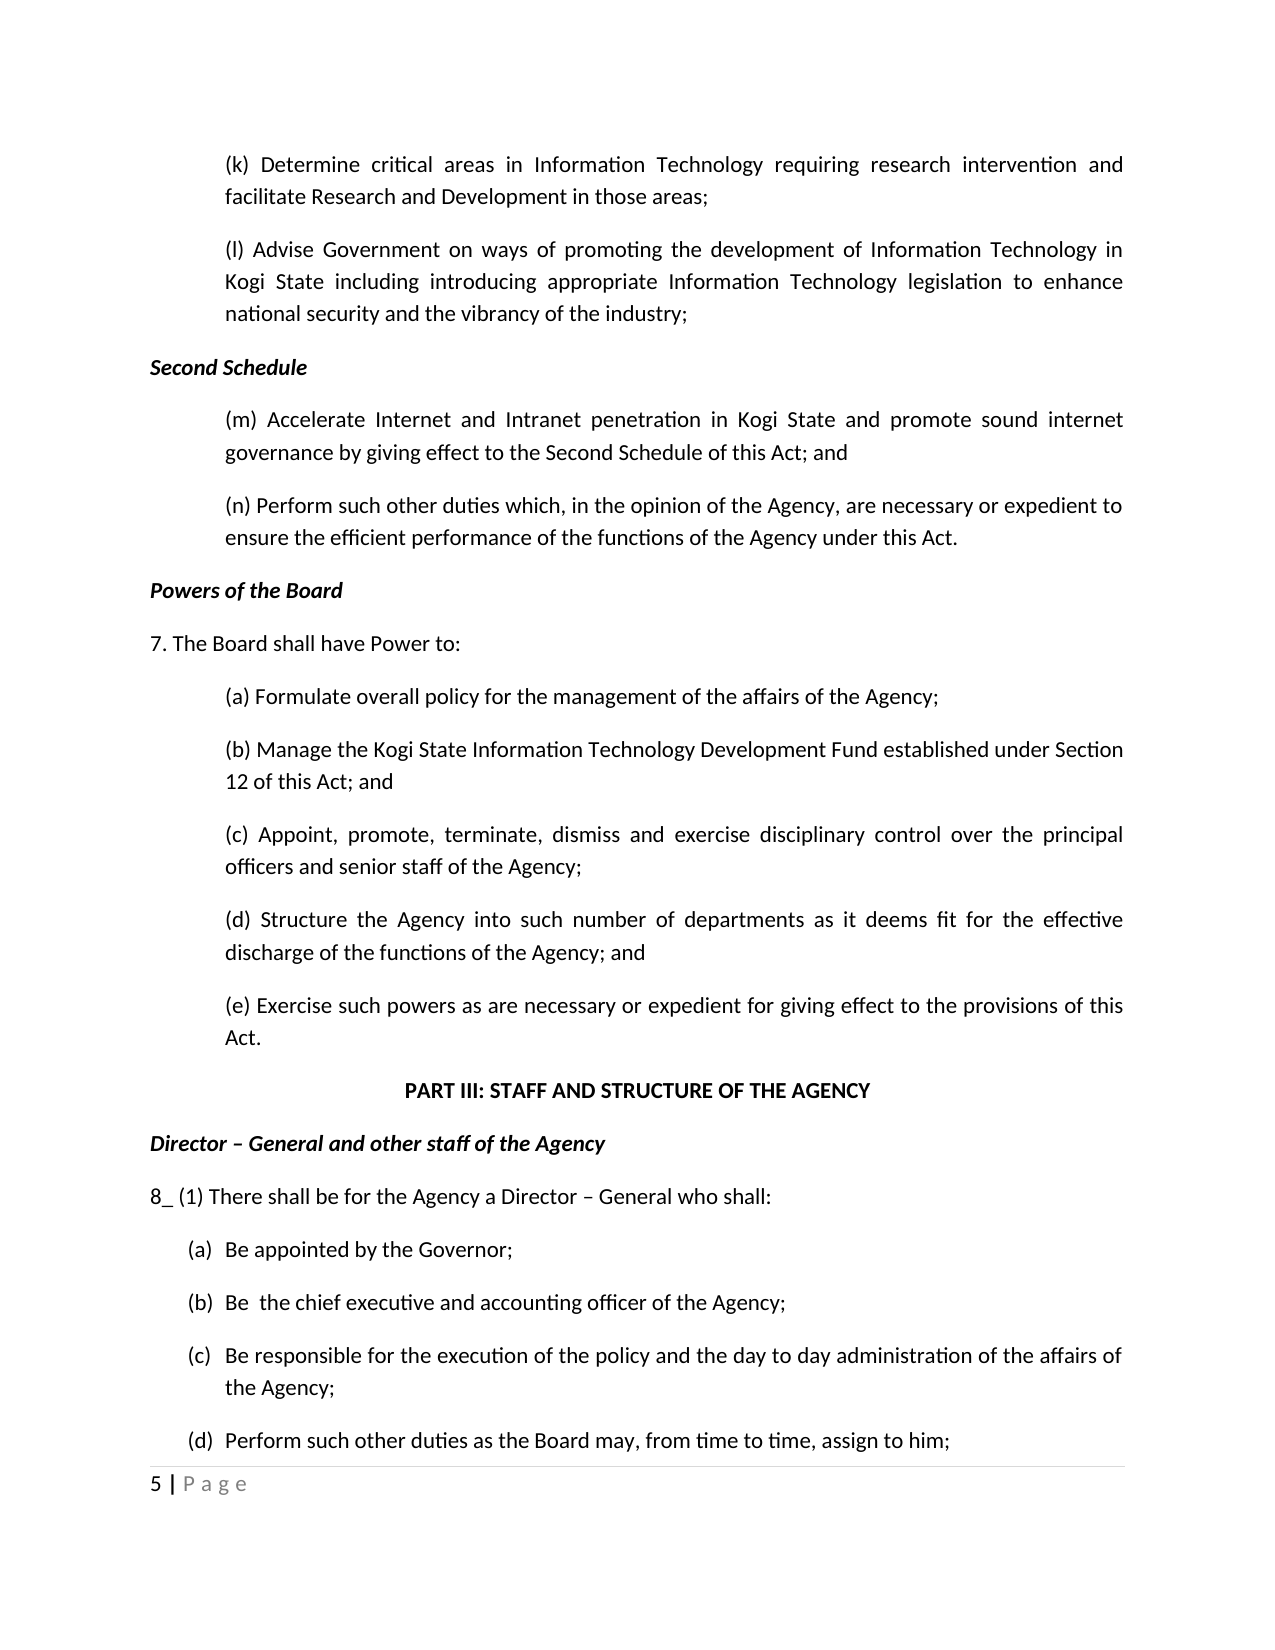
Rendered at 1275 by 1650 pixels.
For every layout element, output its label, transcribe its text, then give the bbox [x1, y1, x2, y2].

text (m) Accelerate Internet and Intranet penetration in Kogi State and promote sound internet governance by giving effect to the Second Schedule of this Act; and [225, 406, 1125, 466]
list Be appointed by the Governor; [187, 1235, 1125, 1263]
text 7. The Board shall have Power to: [150, 629, 1125, 657]
list Be responsible for the execution of the policy and the day to day administration of the affairs of the Agency; [187, 1341, 1125, 1401]
text (a) Formulate overall policy for the management of the affairs of the Agency; [150, 682, 1125, 710]
text (c) Appoint, promote, terminate, dismiss and exercise disciplinary control over the principal officers and senior staff of the Agency; [225, 820, 1125, 881]
text (n) Perform such other duties which, in the opinion of the Agency, are necessary or expedient to ensure the efficient performance of the functions of the Agency under this Act. [225, 491, 1125, 551]
text (e) Exercise such powers as are necessary or expedient for giving effect to the provisions of this Act. [225, 991, 1125, 1051]
list Be the chief executive and accounting officer of the Agency; [187, 1288, 1125, 1316]
text Director – General and other staff of the Agency [150, 1129, 1125, 1157]
text (l) Advise Government on ways of promoting the development of Information Technology in Kogi State including introducing appropriate Information Technology legislation to enhance national security and the vibrancy of the industry; [225, 235, 1125, 328]
text (b) Manage the Kogi State Information Technology Development Fund established under Section 12 of this Act; and [225, 735, 1125, 795]
text Powers of the Board [150, 576, 1125, 604]
list Perform such other duties as the Board may, from time to time, assign to him; [187, 1426, 1125, 1454]
text (d) Structure the Agency into such number of departments as it deems fit for the effective discharge of the functions of the Agency; and [225, 906, 1125, 966]
text (k) Determine critical areas in Information Technology requiring research intervention and facilitate Research and Development in those areas; [225, 150, 1125, 210]
text 8_ (1) There shall be for the Agency a Director – General who shall: [150, 1182, 1125, 1210]
text PART III: STAFF AND STRUCTURE OF THE AGENCY [150, 1076, 1125, 1104]
text Second Schedule [150, 353, 1125, 381]
